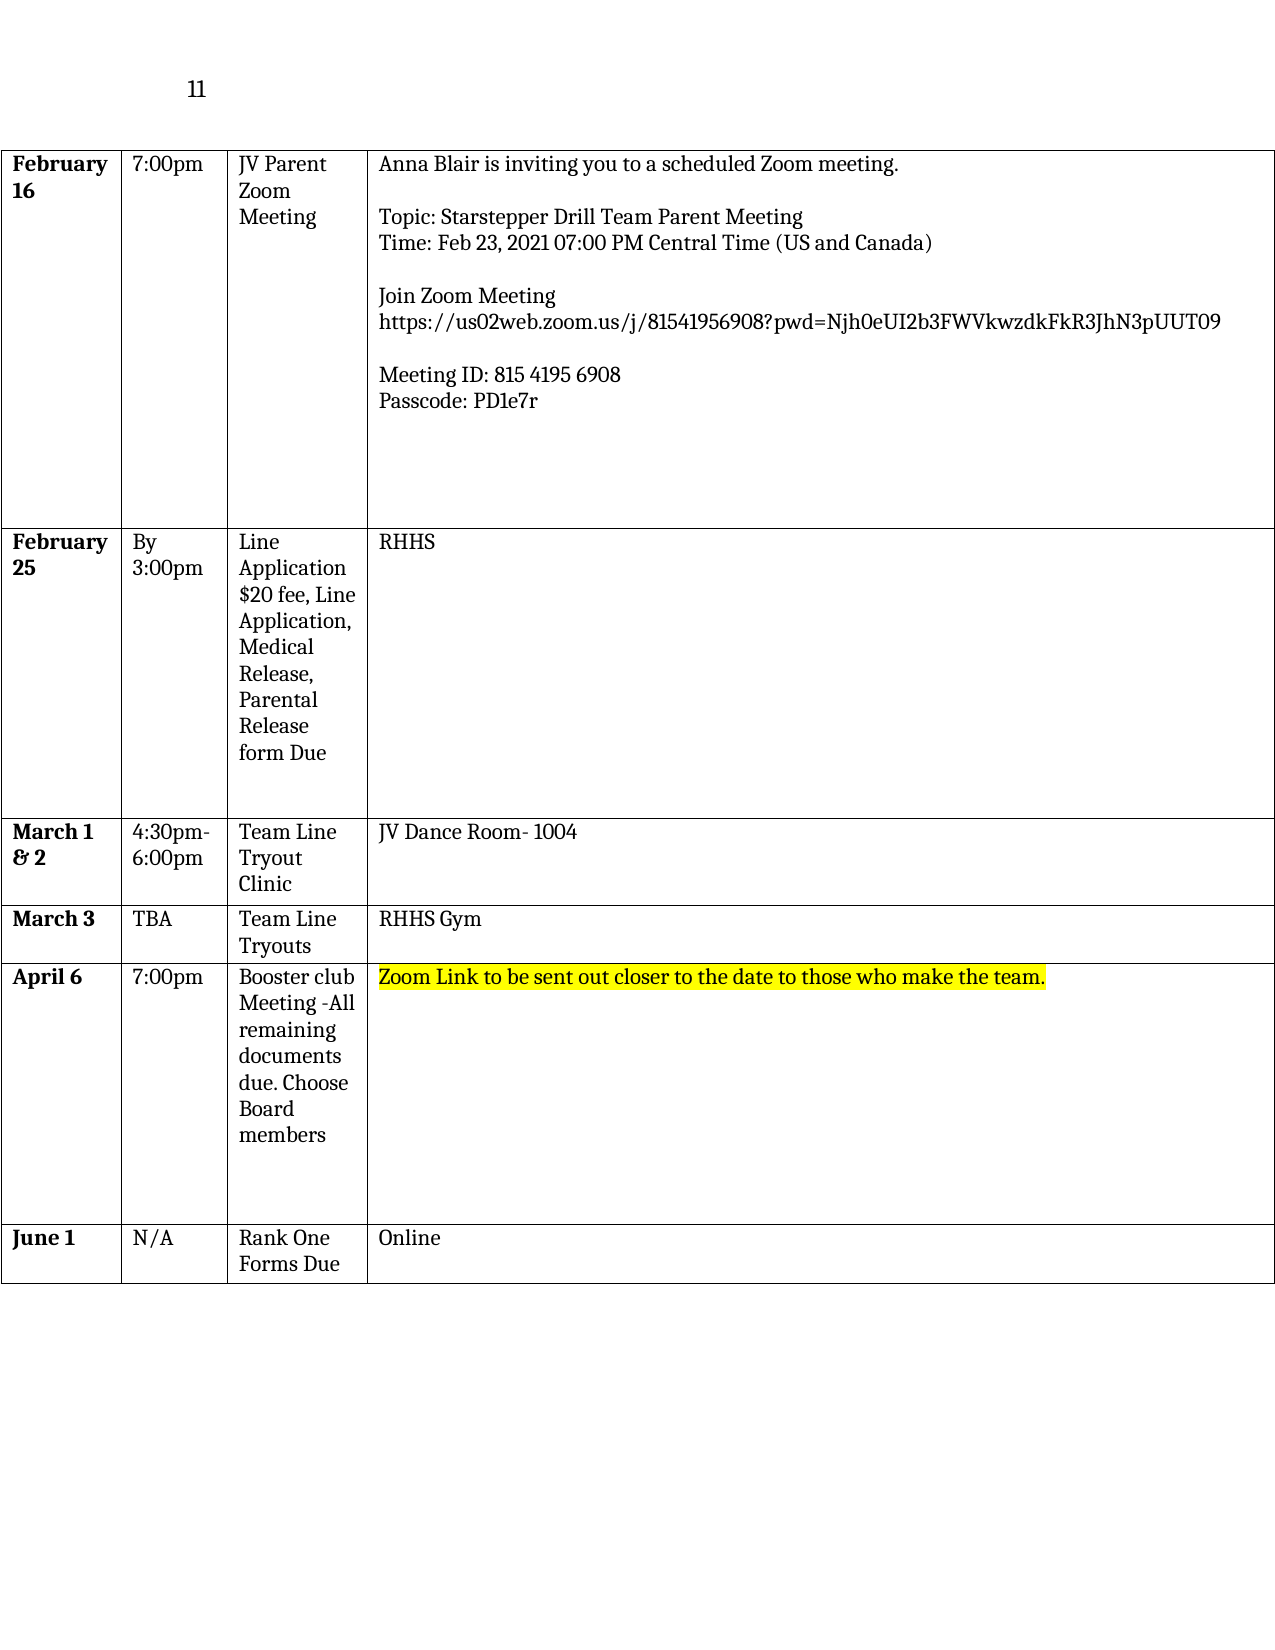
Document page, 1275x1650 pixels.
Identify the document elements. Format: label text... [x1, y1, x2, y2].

table_cell March 3 [2, 906, 121, 963]
table_cell March 1 & 2 [2, 819, 121, 905]
table_cell JV Parent Zoom Meeting [228, 151, 367, 528]
table_cell JV Dance Room- 1004 [368, 819, 1274, 905]
table_cell Line Application $20 fee, Line Application, Medical Release, Parental Release form Due [228, 529, 367, 817]
table_cell Team Line Tryout Clinic [228, 819, 367, 905]
table_cell N/A [122, 1225, 227, 1283]
table_cell February 25 [2, 529, 121, 817]
table_cell By 3:00pm [122, 529, 227, 817]
table_cell Rank One Forms Due [228, 1225, 367, 1283]
table_cell February 16 [2, 151, 121, 528]
table_cell Zoom Link to be sent out closer to the date to those who make the team. [368, 964, 1274, 1224]
table_cell Booster club Meeting -All remaining documents due. Choose Board members [228, 964, 367, 1224]
table_cell RHHS [368, 529, 1274, 817]
table_cell Team Line Tryouts [228, 906, 367, 963]
table_cell June 1 [2, 1225, 121, 1283]
table_cell TBA [122, 906, 227, 963]
table_cell 7:00pm [122, 964, 227, 1224]
table_cell April 6 [2, 964, 121, 1224]
table_cell Online [368, 1225, 1274, 1283]
table_cell 4:30pm- 6:00pm [122, 819, 227, 905]
table_cell RHHS Gym [368, 906, 1274, 963]
table_cell 7:00pm [122, 151, 227, 528]
table_cell Anna Blair is inviting you to a scheduled Zoom meeting. Topic: Starstepper Drill Team Parent Meeting Time: Feb 23, 2021 07:00 PM Central Time (US and Canada) Join Zoom Meeting https://us02web.zoom.us/j/81541956908?pwd=Njh0eUI2b3FWVkwzdkFkR3JhN3pUUT09 Meeting ID: 815 4195 6908 Passcode: PD1e7r [368, 151, 1274, 528]
